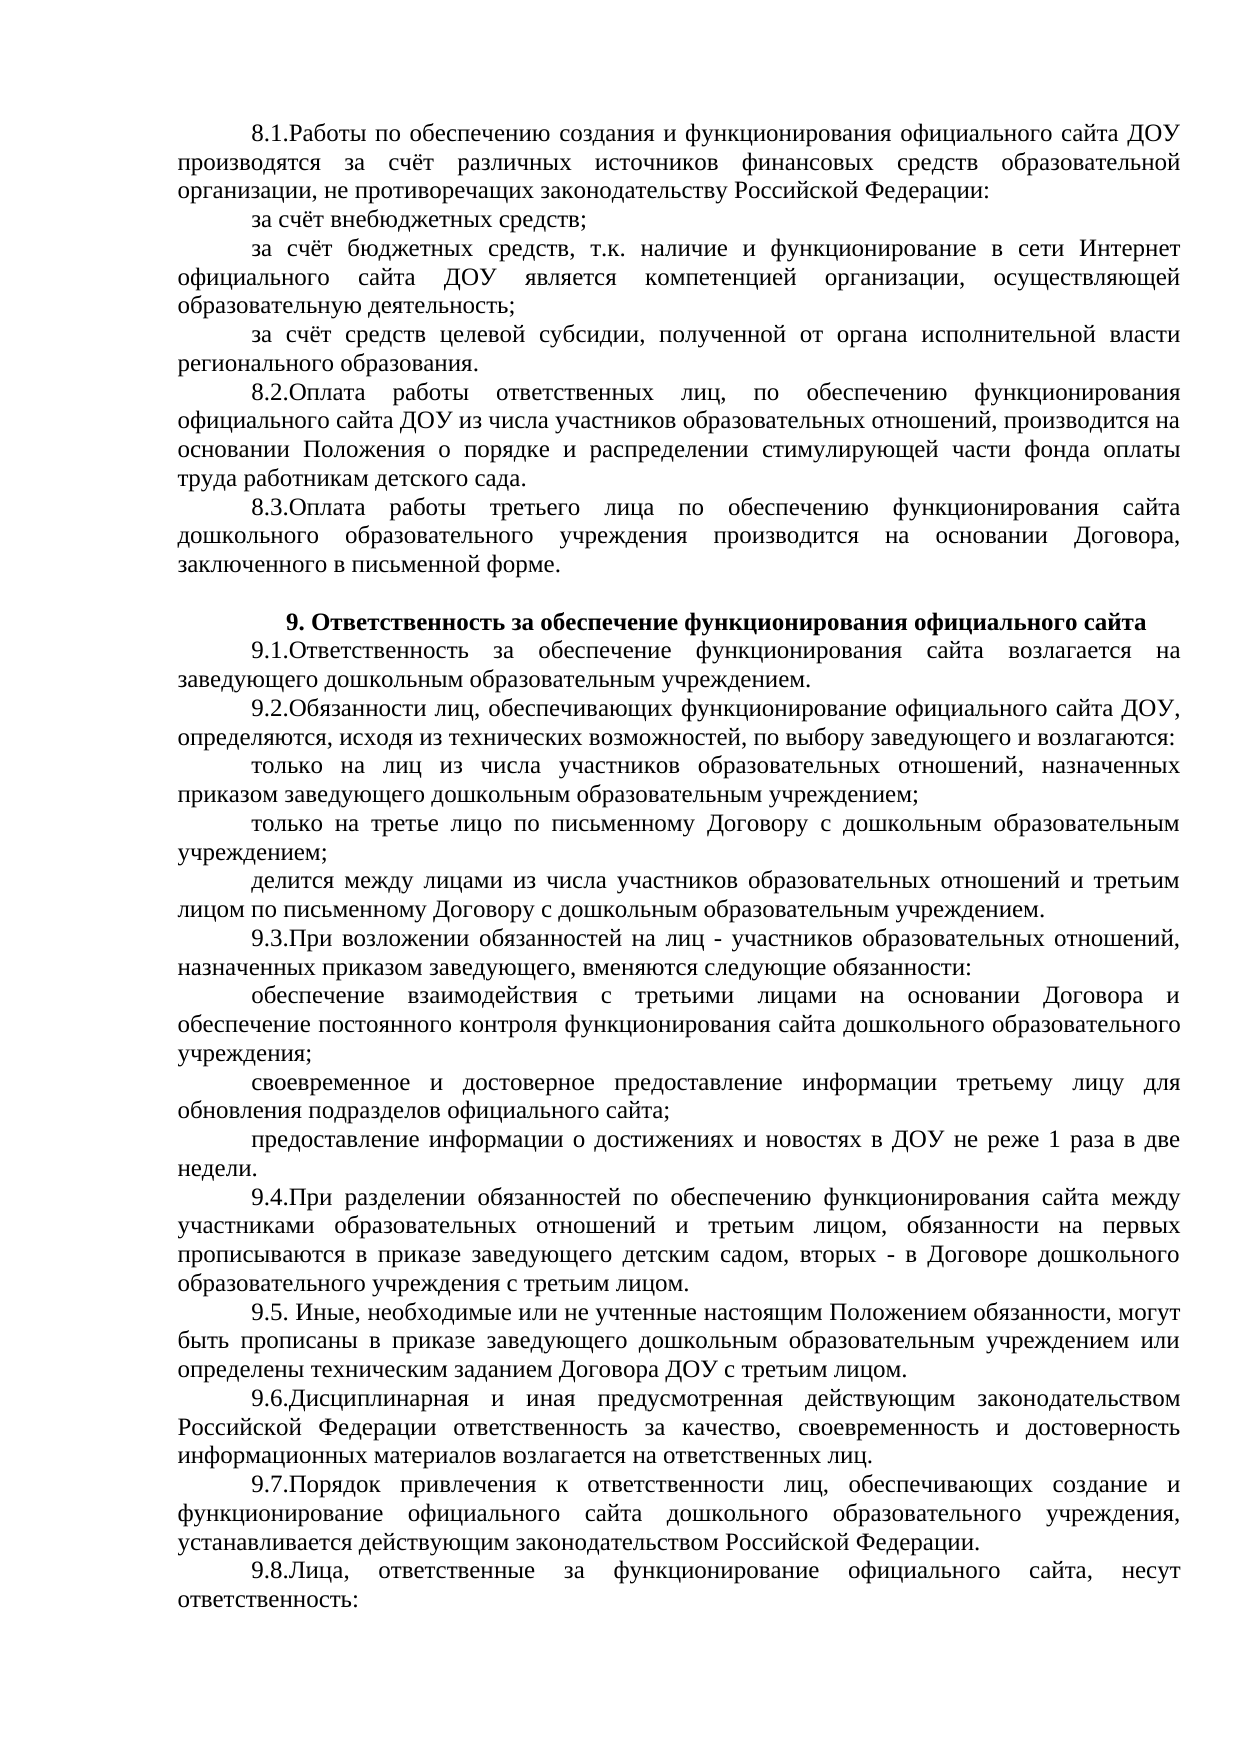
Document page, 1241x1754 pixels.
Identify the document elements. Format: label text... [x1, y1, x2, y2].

text только на третье лицо по письменному Договору с дошкольным образовательным учреждением; [177, 808, 1181, 866]
text своевременное и достоверное предоставление информации третьему лицу для обновления подразделов официального сайта; [177, 1067, 1181, 1124]
text за счёт средств целевой субсидии, полученной от органа исполнительной власти регионального образования. [177, 319, 1181, 377]
text только на лиц из числа участников образовательных отношений, назначенных приказом заведующего дошкольным образовательным учреждением; [177, 751, 1181, 808]
text за счёт внебюджетных средств; [177, 204, 1181, 233]
text 8.2.Оплата работы ответственных лиц, по обеспечению функционирования официального сайта ДОУ из числа участников образовательных отношений, производится на основании Положения о порядке и распределении стимулирующей части фонда оплаты труда работникам детского сада. [177, 377, 1181, 492]
text 9.4.При разделении обязанностей по обеспечению функционирования сайта между участниками образовательных отношений и третьим лицом, обязанности на первых прописываются в приказе заведующего детским садом, вторых - в Договоре дошкольного образовательного учреждения с третьим лицом. [177, 1182, 1181, 1297]
text 9.8.Лица, ответственные за функционирование официального сайта, несут ответственность: [177, 1556, 1181, 1613]
text 8.3.Оплата работы третьего лица по обеспечению функционирования сайта дошкольного образовательного учреждения производится на основании Договора, заключенного в письменной форме. [177, 492, 1181, 578]
text 9.5. Иные, необходимые или не учтенные настоящим Положением обязанности, могут быть прописаны в приказе заведующего дошкольным образовательным учреждением или определены техническим заданием Договора ДОУ с третьим лицом. [177, 1297, 1181, 1383]
text за счёт бюджетных средств, т.к. наличие и функционирование в сети Интернет официального сайта ДОУ является компетенцией организации, осуществляющей образовательную деятельность; [177, 233, 1181, 319]
text 9.7.Порядок привлечения к ответственности лиц, обеспечивающих создание и функционирование официального сайта дошкольного образовательного учреждения, устанавливается действующим законодательством Российской Федерации. [177, 1469, 1181, 1556]
text 9.3.При возложении обязанностей на лиц - участников образовательных отношений, назначенных приказом заведующего, вменяются следующие обязанности: [177, 923, 1181, 981]
text 9.2.Обязанности лиц, обеспечивающих функционирование официального сайта ДОУ, определяются, исходя из технических возможностей, по выбору заведующего и возлагаются: [177, 693, 1181, 751]
text 9. Ответственность за обеспечение функционирования официального сайта [177, 607, 1181, 636]
text 8.1.Работы по обеспечению создания и функционирования официального сайта ДОУ производятся за счёт различных источников финансовых средств образовательной организации, не противоречащих законодательству Российской Федерации: [177, 118, 1181, 204]
text обеспечение взаимодействия с третьими лицами на основании Договора и обеспечение постоянного контроля функционирования сайта дошкольного образовательного учреждения; [177, 981, 1181, 1067]
text предоставление информации о достижениях и новостях в ДОУ не реже 1 раза в две недели. [177, 1124, 1181, 1182]
text делится между лицами из числа участников образовательных отношений и третьим лицом по письменному Договору с дошкольным образовательным учреждением. [177, 866, 1181, 923]
text 9.1.Ответственность за обеспечение функционирования сайта возлагается на заведующего дошкольным образовательным учреждением. [177, 636, 1181, 693]
text 9.6.Дисциплинарная и иная предусмотренная действующим законодательством Российской Федерации ответственность за качество, своевременность и достоверность информационных материалов возлагается на ответственных лиц. [177, 1383, 1181, 1469]
